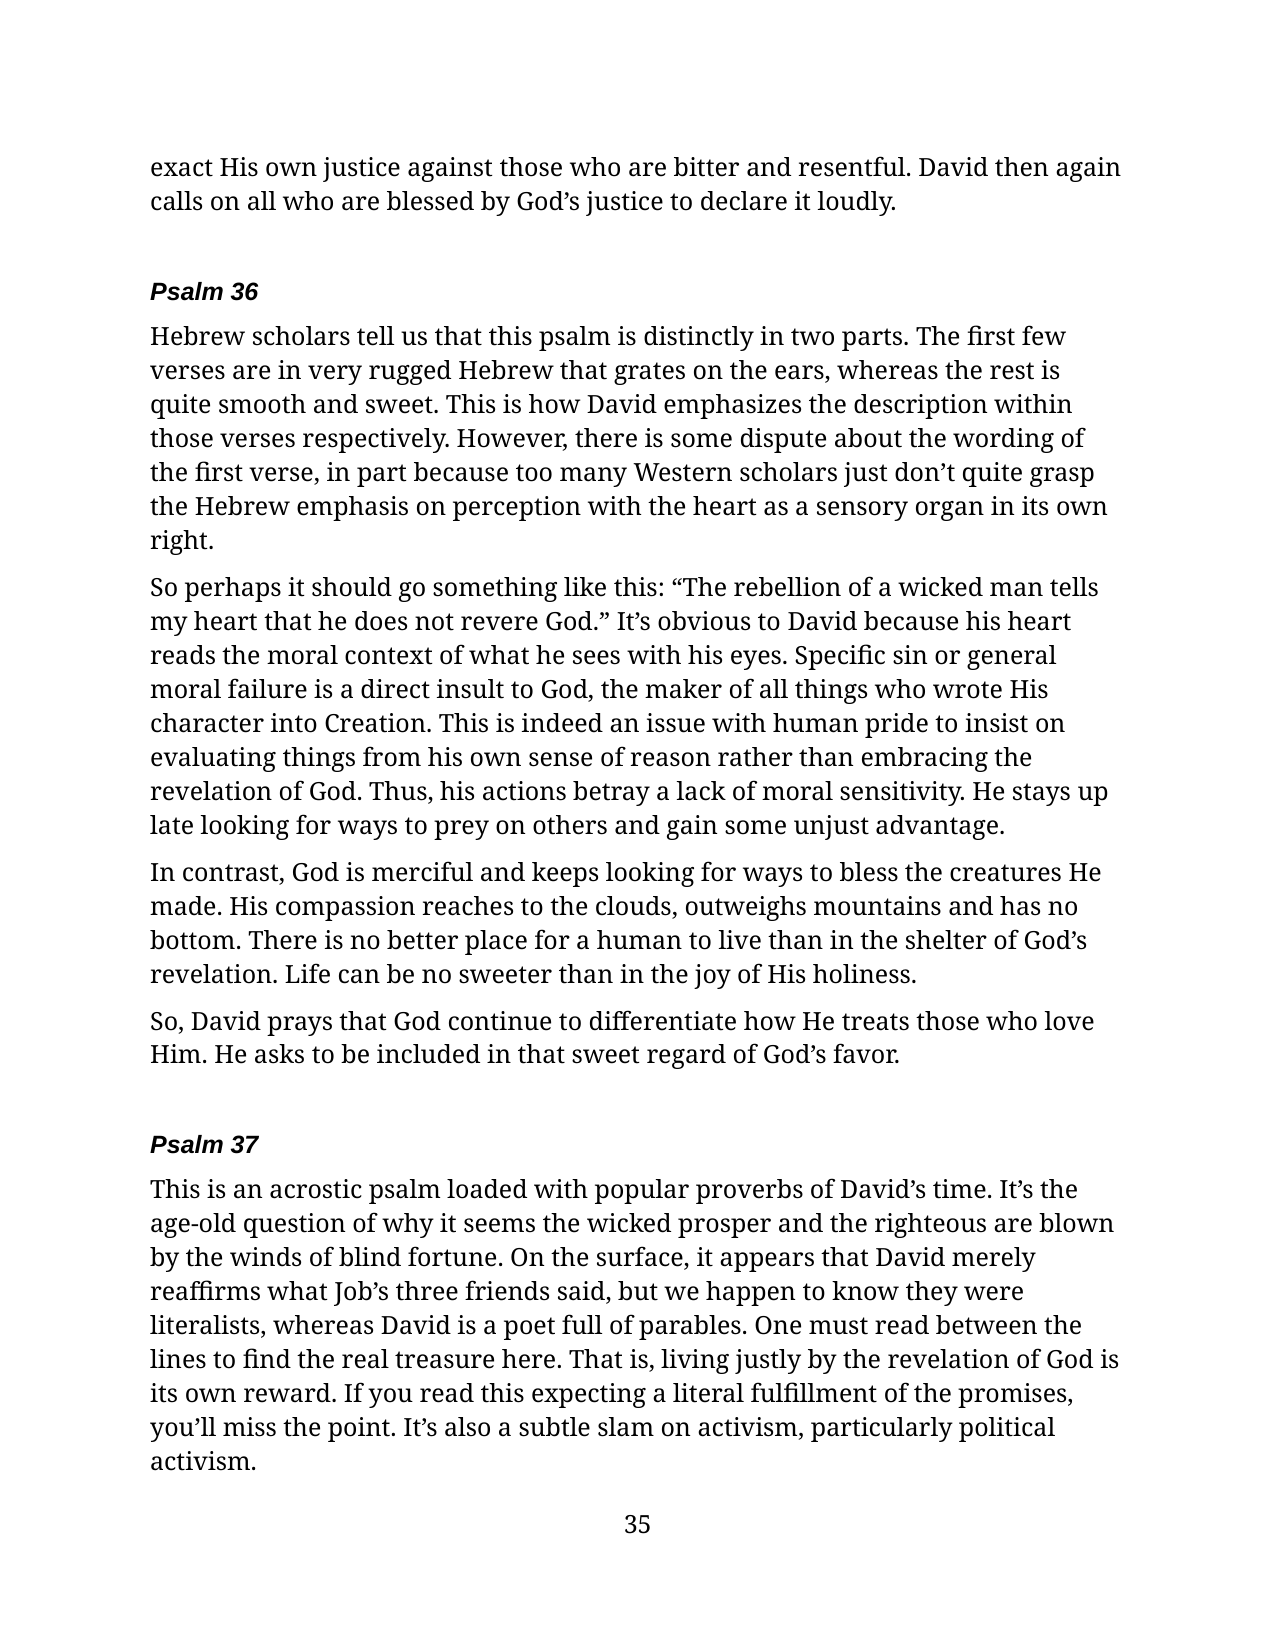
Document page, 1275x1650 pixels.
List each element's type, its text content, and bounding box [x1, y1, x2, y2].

text So, David prays that God continue to differentiate how He treats those who love Him. He asks to be included in that sweet regard of God’s favor. [150, 1003, 1125, 1071]
subtitle Psalm 37 [150, 1130, 1125, 1159]
subtitle Psalm 36 [150, 277, 1125, 306]
text This is an acrostic psalm loaded with popular proverbs of David’s time. It’s the age-old question of why it seems the wicked prosper and the righteous are blown by the winds of blind fortune. On the surface, it appears that David merely reaffirms what Job’s three friends said, but we happen to know they were literalists, whereas David is a poet full of parables. One must read between the lines to find the real treasure here. That is, living justly by the revelation of God is its own reward. If you read this expecting a literal fulfillment of the promises, you’ll miss the point. It’s also a subtle slam on activism, particularly political activism. [150, 1172, 1125, 1478]
text Hebrew scholars tell us that this psalm is distinctly in two parts. The first few verses are in very rugged Hebrew that grates on the ears, whereas the rest is quite smooth and sweet. This is how David emphasizes the description within those verses respectively. However, there is some dispute about the wording of the first verse, in part because too many Western scholars just don’t quite grasp the Hebrew emphasis on perception with the heart as a sensory organ in its own right. [150, 318, 1125, 557]
text So perhaps it should go something like this: “The rebellion of a wicked man tells my heart that he does not revere God.” It’s obvious to David because his heart reads the moral context of what he sees with his eyes. Specific sin or general moral failure is a direct insult to God, the maker of all things who wrote His character into Creation. This is indeed an issue with human pride to insist on evaluating things from his own sense of reason rather than embracing the revelation of God. Thus, his actions betray a lack of moral sensitivity. He stays up late looking for ways to prey on others and gain some unjust advantage. [150, 569, 1125, 842]
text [150, 150, 1125, 218]
text In contrast, God is merciful and keeps looking for ways to bless the creatures He made. His compassion reaches to the clouds, outweighs mountains and has no bottom. There is no better place for a human to live than in the shelter of God’s revelation. Life can be no sweeter than in the joy of His holiness. [150, 854, 1125, 991]
